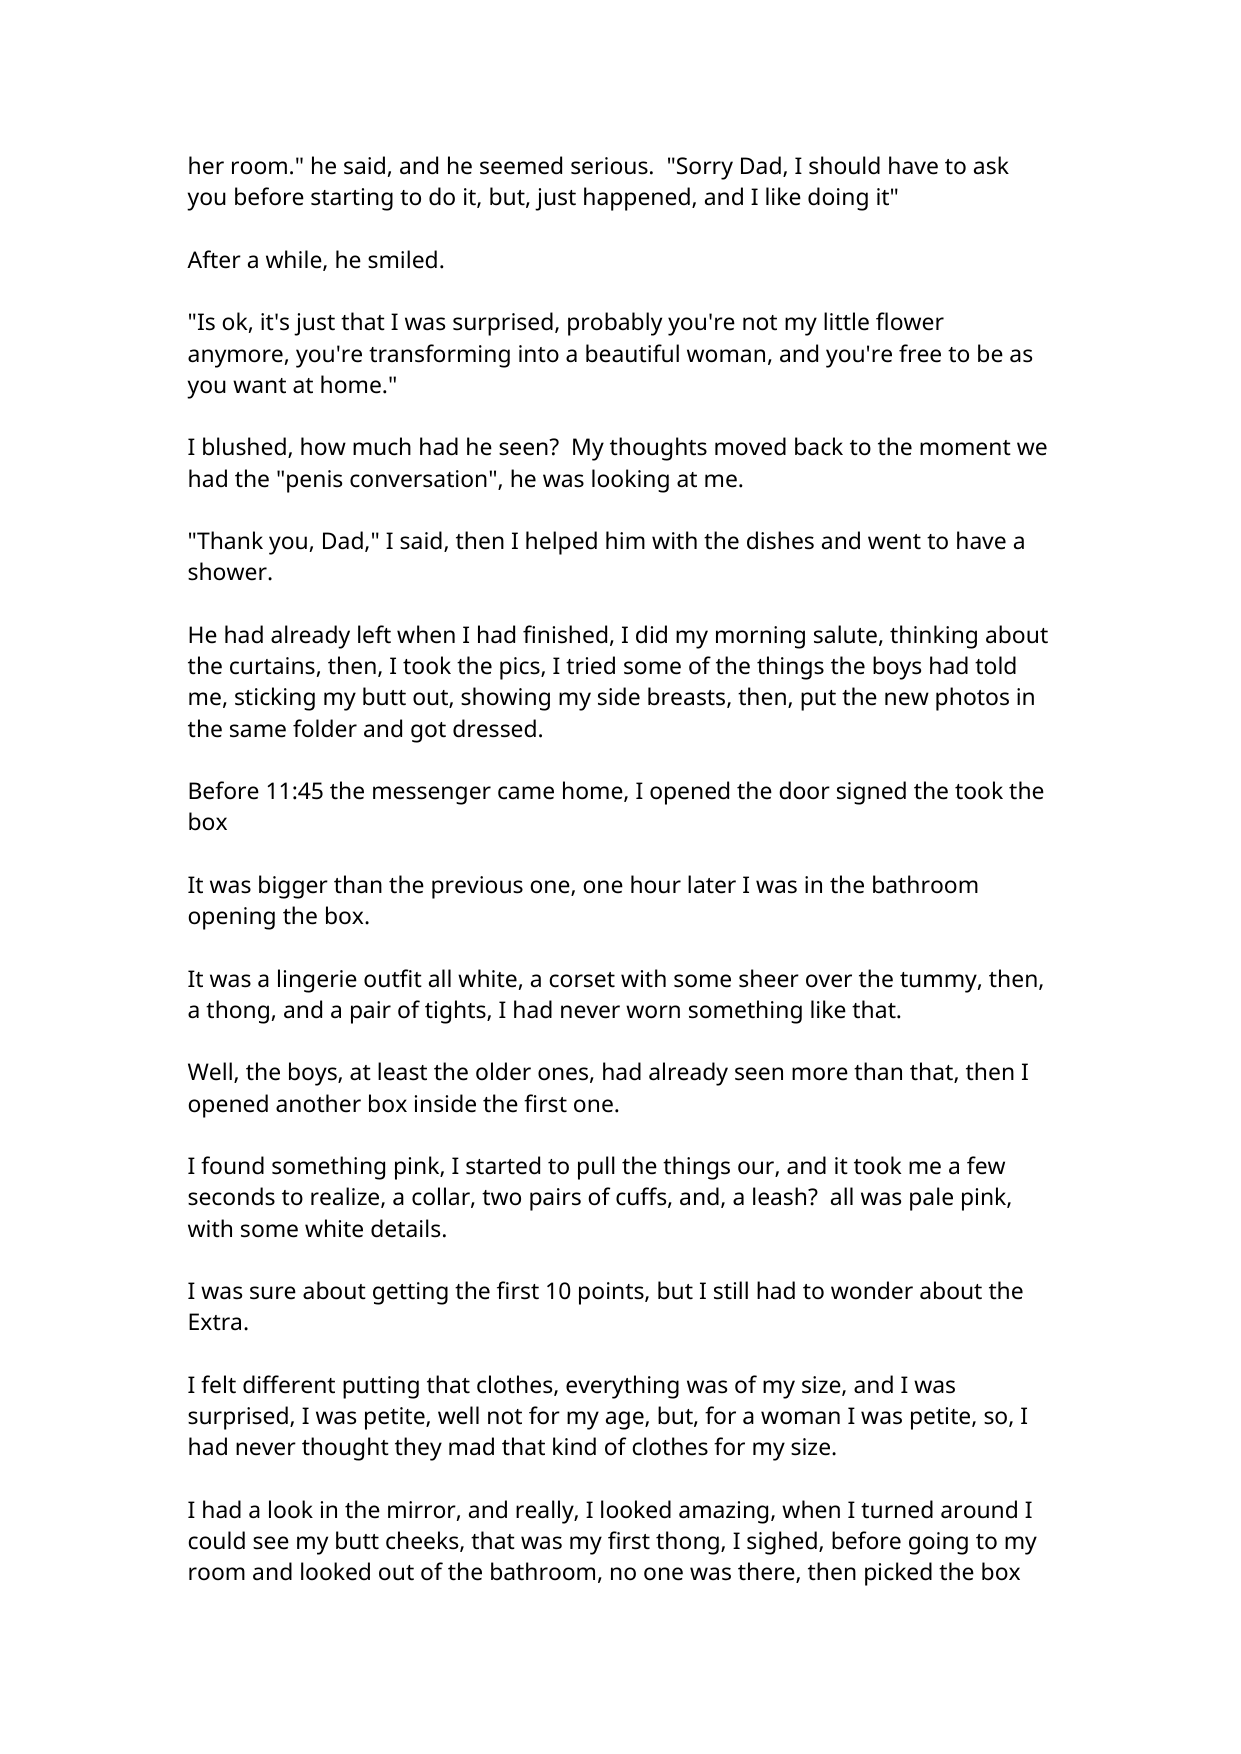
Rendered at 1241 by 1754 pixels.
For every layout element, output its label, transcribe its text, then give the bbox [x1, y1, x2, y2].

text After a while, he smiled. [187, 244, 1053, 275]
text I felt different putting that clothes, everything was of my size, and I was surprised, I was petite, well not for my age, but, for a woman I was petite, so, I had never thought they mad that kind of clothes for my size. [187, 1369, 1053, 1462]
text It was bigger than the previous one, one hour later I was in the bathroom opening the box. [187, 869, 1053, 931]
text I was sure about getting the first 10 points, but I still had to wonder about the Extra. [187, 1275, 1053, 1337]
text He had already left when I had finished, I did my morning salute, thinking about the curtains, then, I took the pics, I tried some of the things the boys had told me, sticking my butt out, showing my side breasts, then, put the new photos in the same folder and got dressed. [187, 619, 1053, 744]
text I blushed, how much had he seen? My thoughts moved back to the moment we had the "penis conversation", he was looking at me. [187, 431, 1053, 494]
text I found something pink, I started to pull the things our, and it took me a few seconds to realize, a collar, two pairs of cuffs, and, a leash? all was pale pink, with some white details. [187, 1150, 1053, 1244]
text "Thank you, Dad," I said, then I helped him with the dishes and went to have a shower. [187, 525, 1053, 587]
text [187, 1494, 1053, 1587]
text "Is ok, it's just that I was surprised, probably you're not my little flower anymore, you're transforming into a beautiful woman, and you're free to be as you want at home." [187, 306, 1053, 400]
text It was a lingerie outfit all white, a corset with some sheer over the tummy, then, a thong, and a pair of tights, I had never worn something like that. [187, 962, 1053, 1025]
text Well, the boys, at least the older ones, had already seen more than that, then I opened another box inside the first one. [187, 1056, 1053, 1119]
text Before 11:45 the messenger came home, I opened the door signed the took the box [187, 775, 1053, 837]
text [187, 150, 1053, 212]
